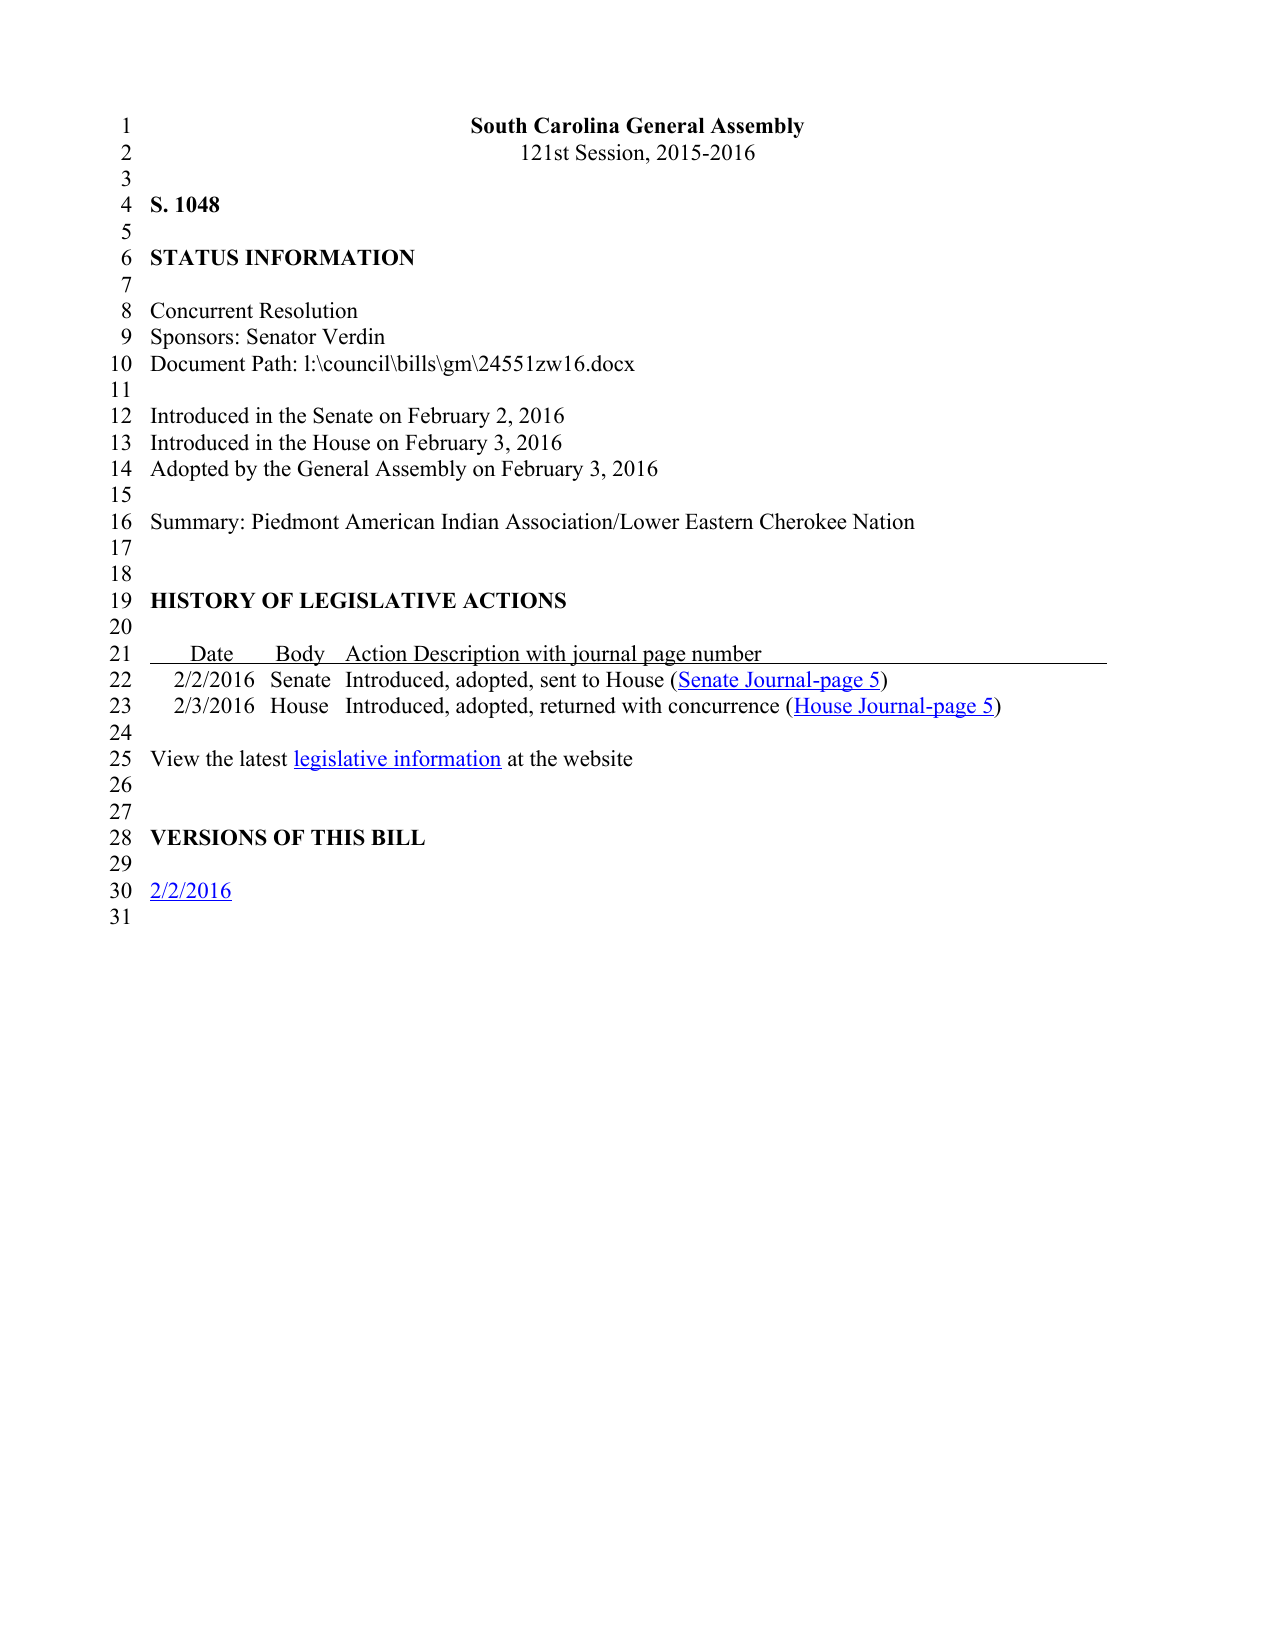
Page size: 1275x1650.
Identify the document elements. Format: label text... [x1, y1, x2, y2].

text VERSIONS OF THIS BILL [150, 824, 1125, 850]
text 2/2/2016 [150, 877, 1125, 903]
text S. 1048 [150, 192, 1125, 218]
text View the latest legislative information at the website [150, 745, 1125, 771]
text 2/2/2016 Senate Introduced, adopted, sent to House (Senate Journal-page 5) [150, 666, 1125, 692]
text STATUS INFORMATION [150, 244, 1125, 271]
text Date Body Action Description with journal page number [150, 639, 1125, 666]
text Adopted by the General Assembly on February 3, 2016 [150, 455, 1125, 481]
text 121st Session, 2015-2016 [150, 139, 1125, 165]
text Document Path: l:\council\bills\gm\24551zw16.docx [150, 350, 1125, 376]
text Concurrent Resolution [150, 297, 1125, 323]
text South Carolina General Assembly [150, 112, 1125, 139]
text Introduced in the Senate on February 2, 2016 [150, 402, 1125, 429]
text Summary: Piedmont American Indian Association/Lower Eastern Cherokee Nation [150, 508, 1125, 534]
text Introduced in the House on February 3, 2016 [150, 429, 1125, 455]
text 2/3/2016 House Introduced, adopted, returned with concurrence (House Journal-page 5) [150, 692, 1125, 719]
text Sponsors: Senator Verdin [150, 323, 1125, 350]
text HISTORY OF LEGISLATIVE ACTIONS [150, 587, 1125, 613]
